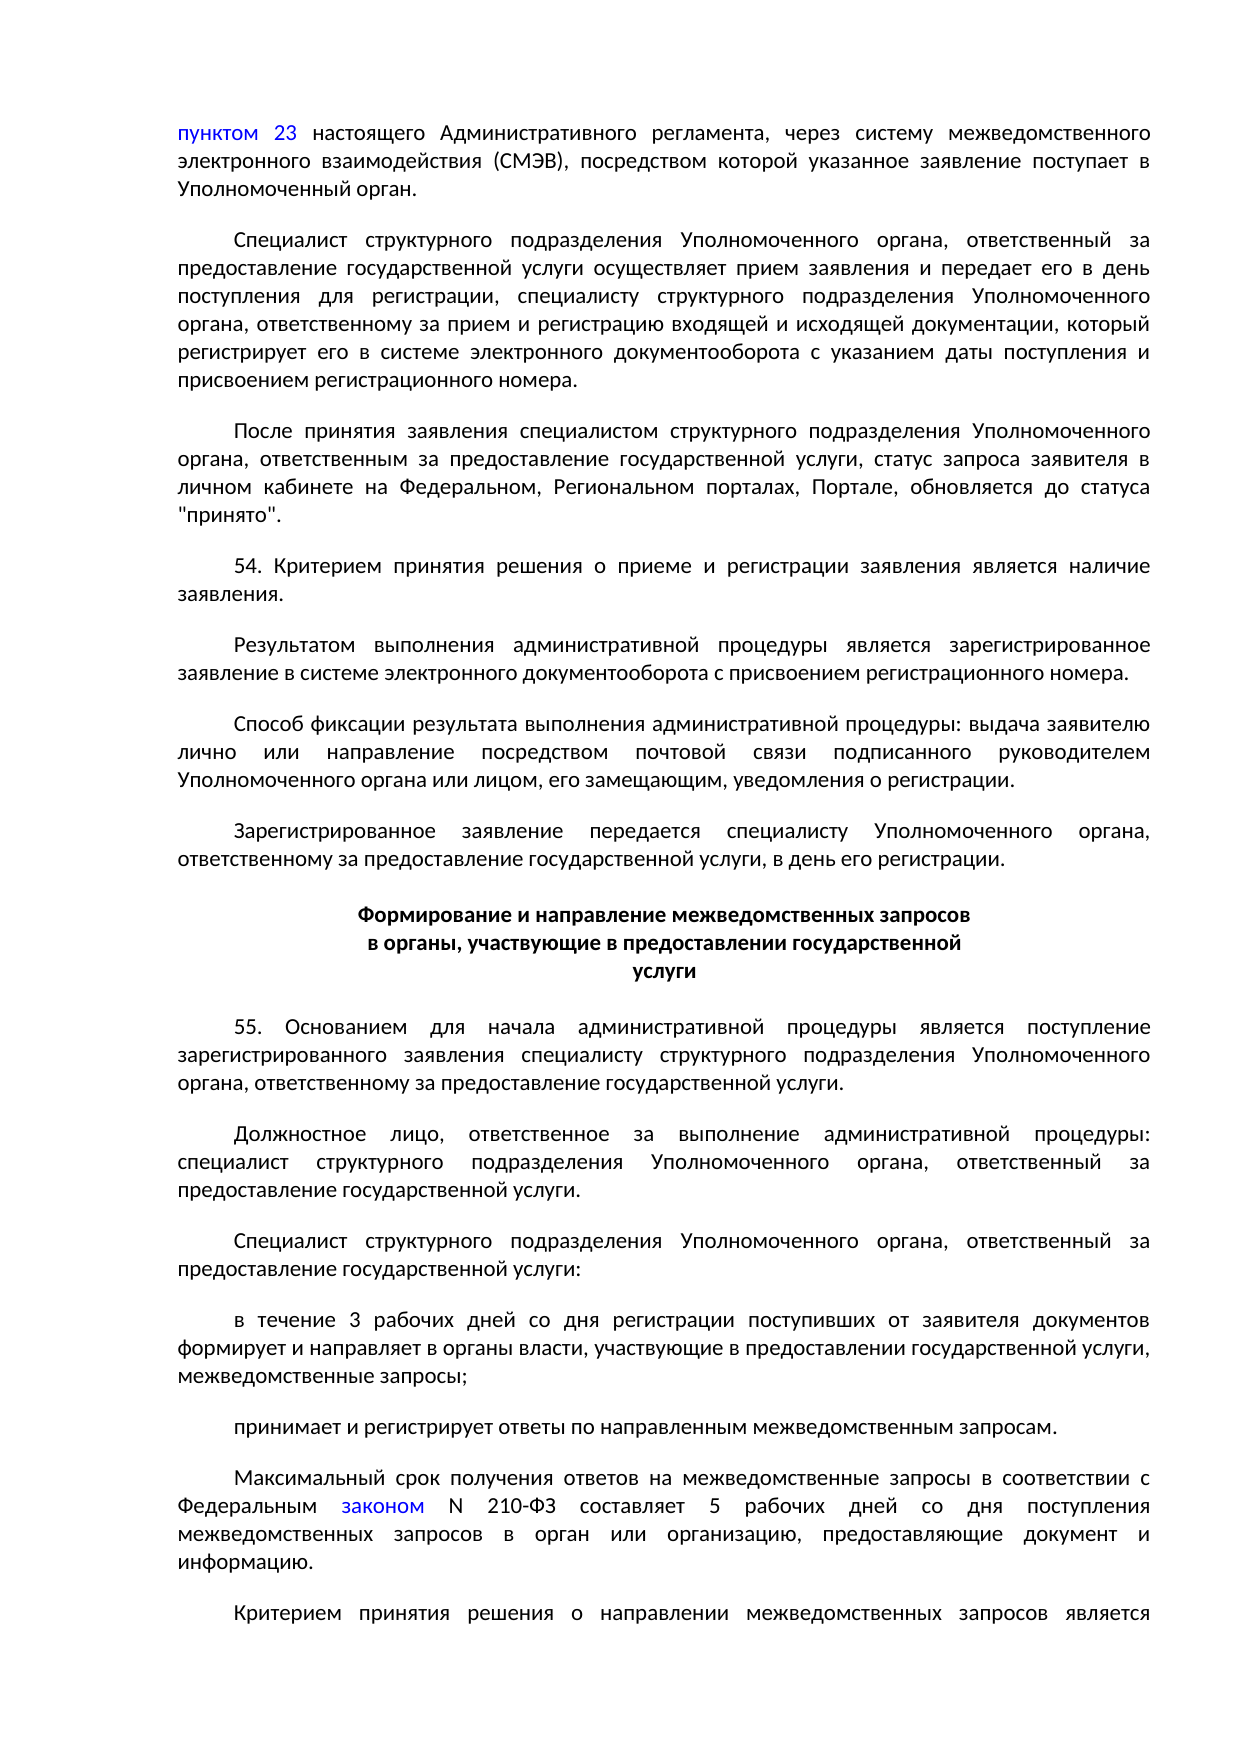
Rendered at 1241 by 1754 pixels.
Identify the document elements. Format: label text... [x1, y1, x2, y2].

text 54. Критерием принятия решения о приеме и регистрации заявления является наличие заявления. [177, 551, 1152, 607]
title услуги [177, 956, 1152, 984]
text Специалист структурного подразделения Уполномоченного органа, ответственный за предоставление государственной услуги осуществляет прием заявления и передает его в день поступления для регистрации, специалисту структурного подразделения Уполномоченного органа, ответственному за прием и регистрацию входящей и исходящей документации, который регистрирует его в системе электронного документооборота с указанием даты поступления и присвоением регистрационного номера. [177, 225, 1152, 393]
title Формирование и направление межведомственных запросов [177, 900, 1152, 928]
text принимает и регистрирует ответы по направленным межведомственным запросам. [177, 1412, 1152, 1440]
text Способ фиксации результата выполнения административной процедуры: выдача заявителю лично или направление посредством почтовой связи подписанного руководителем Уполномоченного органа или лицом, его замещающим, уведомления о регистрации. [177, 709, 1152, 793]
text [177, 118, 1152, 202]
title в органы, участвующие в предоставлении государственной [177, 928, 1152, 956]
text 55. Основанием для начала административной процедуры является поступление зарегистрированного заявления специалисту структурного подразделения Уполномоченного органа, ответственному за предоставление государственной услуги. [177, 1012, 1152, 1096]
text Максимальный срок получения ответов на межведомственные запросы в соответствии с Федеральным законом N 210-ФЗ составляет 5 рабочих дней со дня поступления межведомственных запросов в орган или организацию, предоставляющие документ и информацию. [177, 1463, 1152, 1575]
text в течение 3 рабочих дней со дня регистрации поступивших от заявителя документов формирует и направляет в органы власти, участвующие в предоставлении государственной услуги, межведомственные запросы; [177, 1305, 1152, 1389]
text Результатом выполнения административной процедуры является зарегистрированное заявление в системе электронного документооборота с присвоением регистрационного номера. [177, 630, 1152, 686]
text Зарегистрированное заявление передается специалисту Уполномоченного органа, ответственному за предоставление государственной услуги, в день его регистрации. [177, 816, 1152, 872]
text Специалист структурного подразделения Уполномоченного органа, ответственный за предоставление государственной услуги: [177, 1226, 1152, 1282]
text После принятия заявления специалистом структурного подразделения Уполномоченного органа, ответственным за предоставление государственной услуги, статус запроса заявителя в личном кабинете на Федеральном, Региональном порталах, Портале, обновляется до статуса "принято". [177, 416, 1152, 528]
text Должностное лицо, ответственное за выполнение административной процедуры: специалист структурного подразделения Уполномоченного органа, ответственный за предоставление государственной услуги. [177, 1119, 1152, 1203]
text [177, 1598, 1152, 1626]
